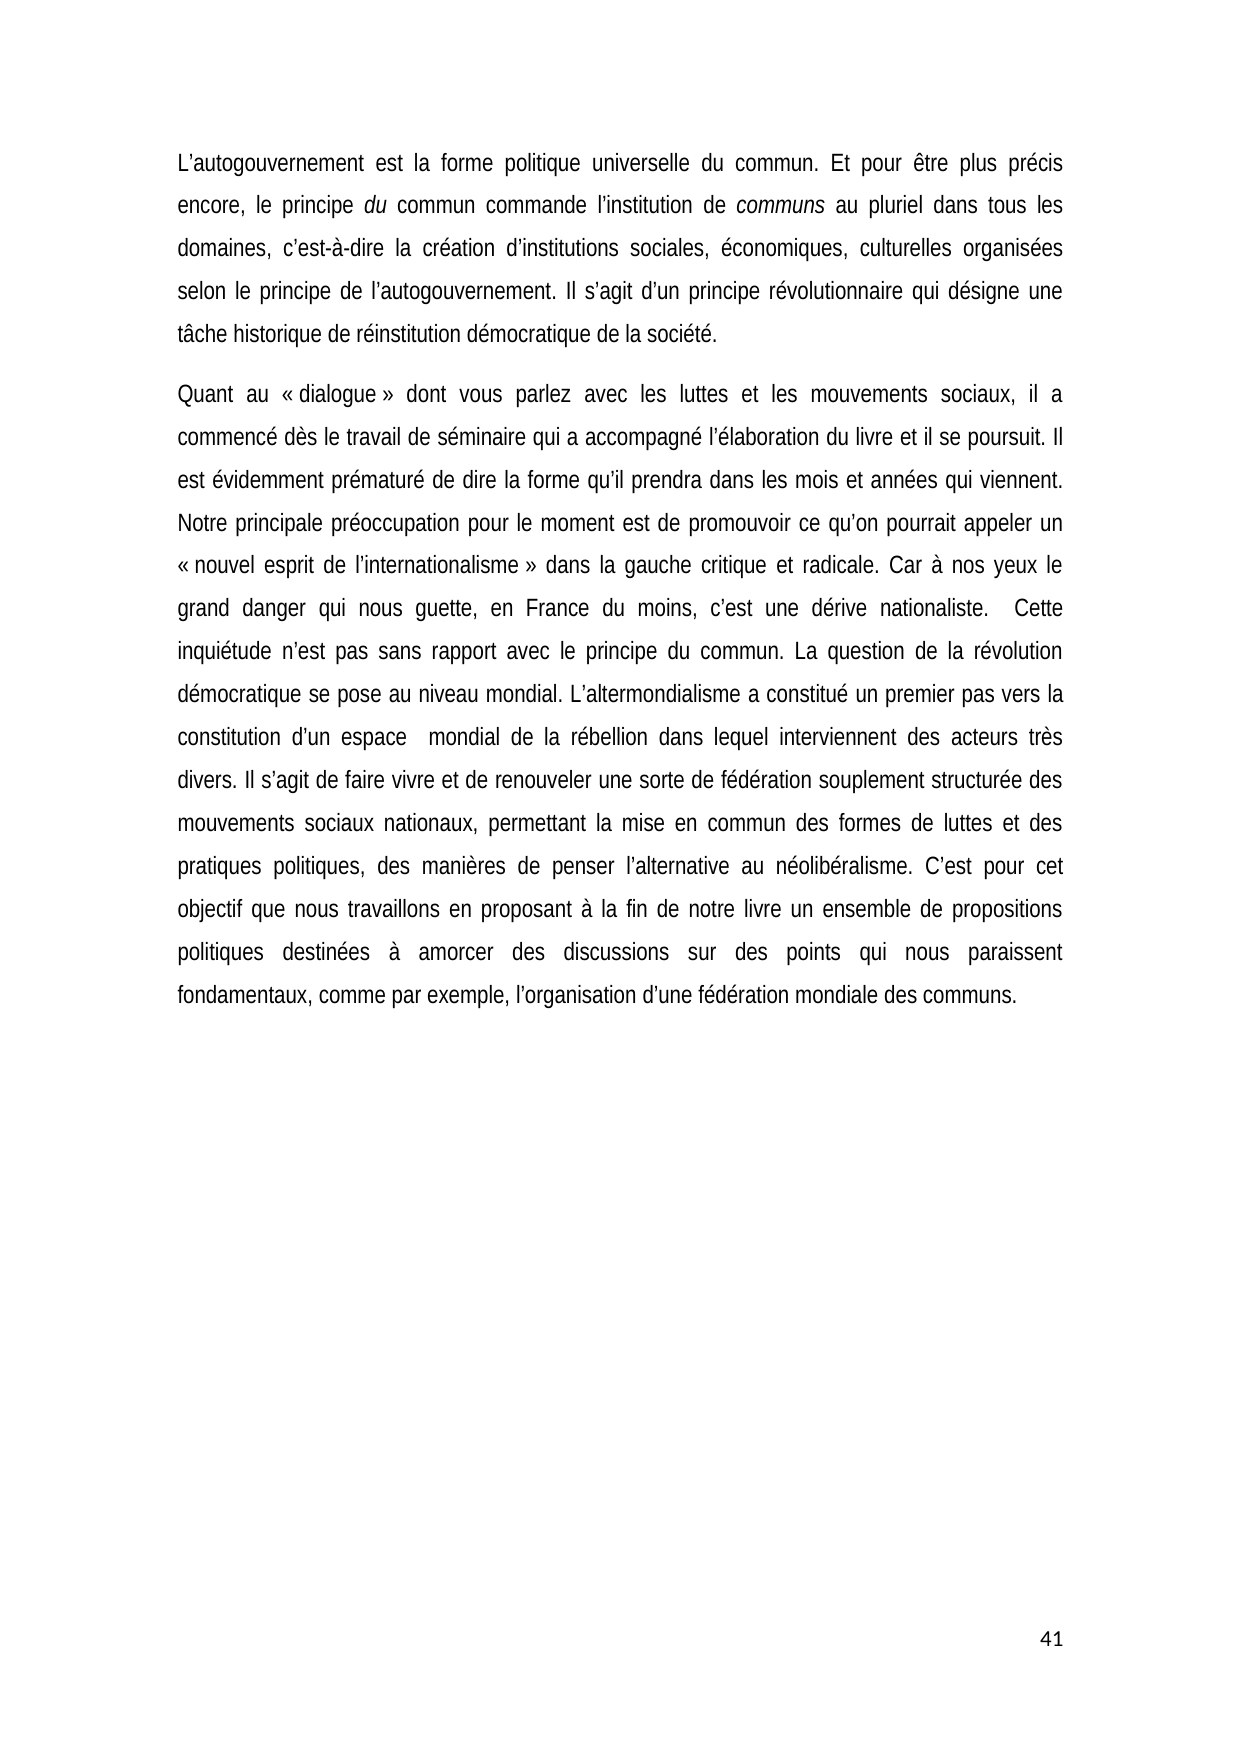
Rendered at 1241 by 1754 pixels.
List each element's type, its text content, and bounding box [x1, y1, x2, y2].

text Quant au « dialogue » dont vous parlez avec les luttes et les mouvements sociaux, il a commencé dès le travail de séminaire qui a accompagné l’élaboration du livre et il se poursuit. Il est évidemment prématuré de dire la forme qu’il prendra dans les mois et années qui viennent. Notre principale préoccupation pour le moment est de promouvoir ce qu’on pourrait appeler un « nouvel esprit de l’internationalisme » dans la gauche critique et radicale. Car à nos yeux le grand danger qui nous guette, en France du moins, c’est une dérive nationaliste. Cette inquiétude n’est pas sans rapport avec le principe du commun. La question de la révolution démocratique se pose au niveau mondial. L’altermondialisme a constitué un premier pas vers la constitution d’un espace mondial de la rébellion dans lequel interviennent des acteurs très divers. Il s’agit de faire vivre et de renouveler une sorte de fédération souplement structurée des mouvements sociaux nationaux, permettant la mise en commun des formes de luttes et des pratiques politiques, des manières de penser l’alternative au néolibéralisme. C’est pour cet objectif que nous travaillons en proposant à la fin de notre livre un ensemble de propositions politiques destinées à amorcer des discussions sur des points qui nous paraissent fondamentaux, comme par exemple, l’organisation d’une fédération mondiale des communs. [177, 379, 1063, 1008]
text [177, 148, 1063, 348]
